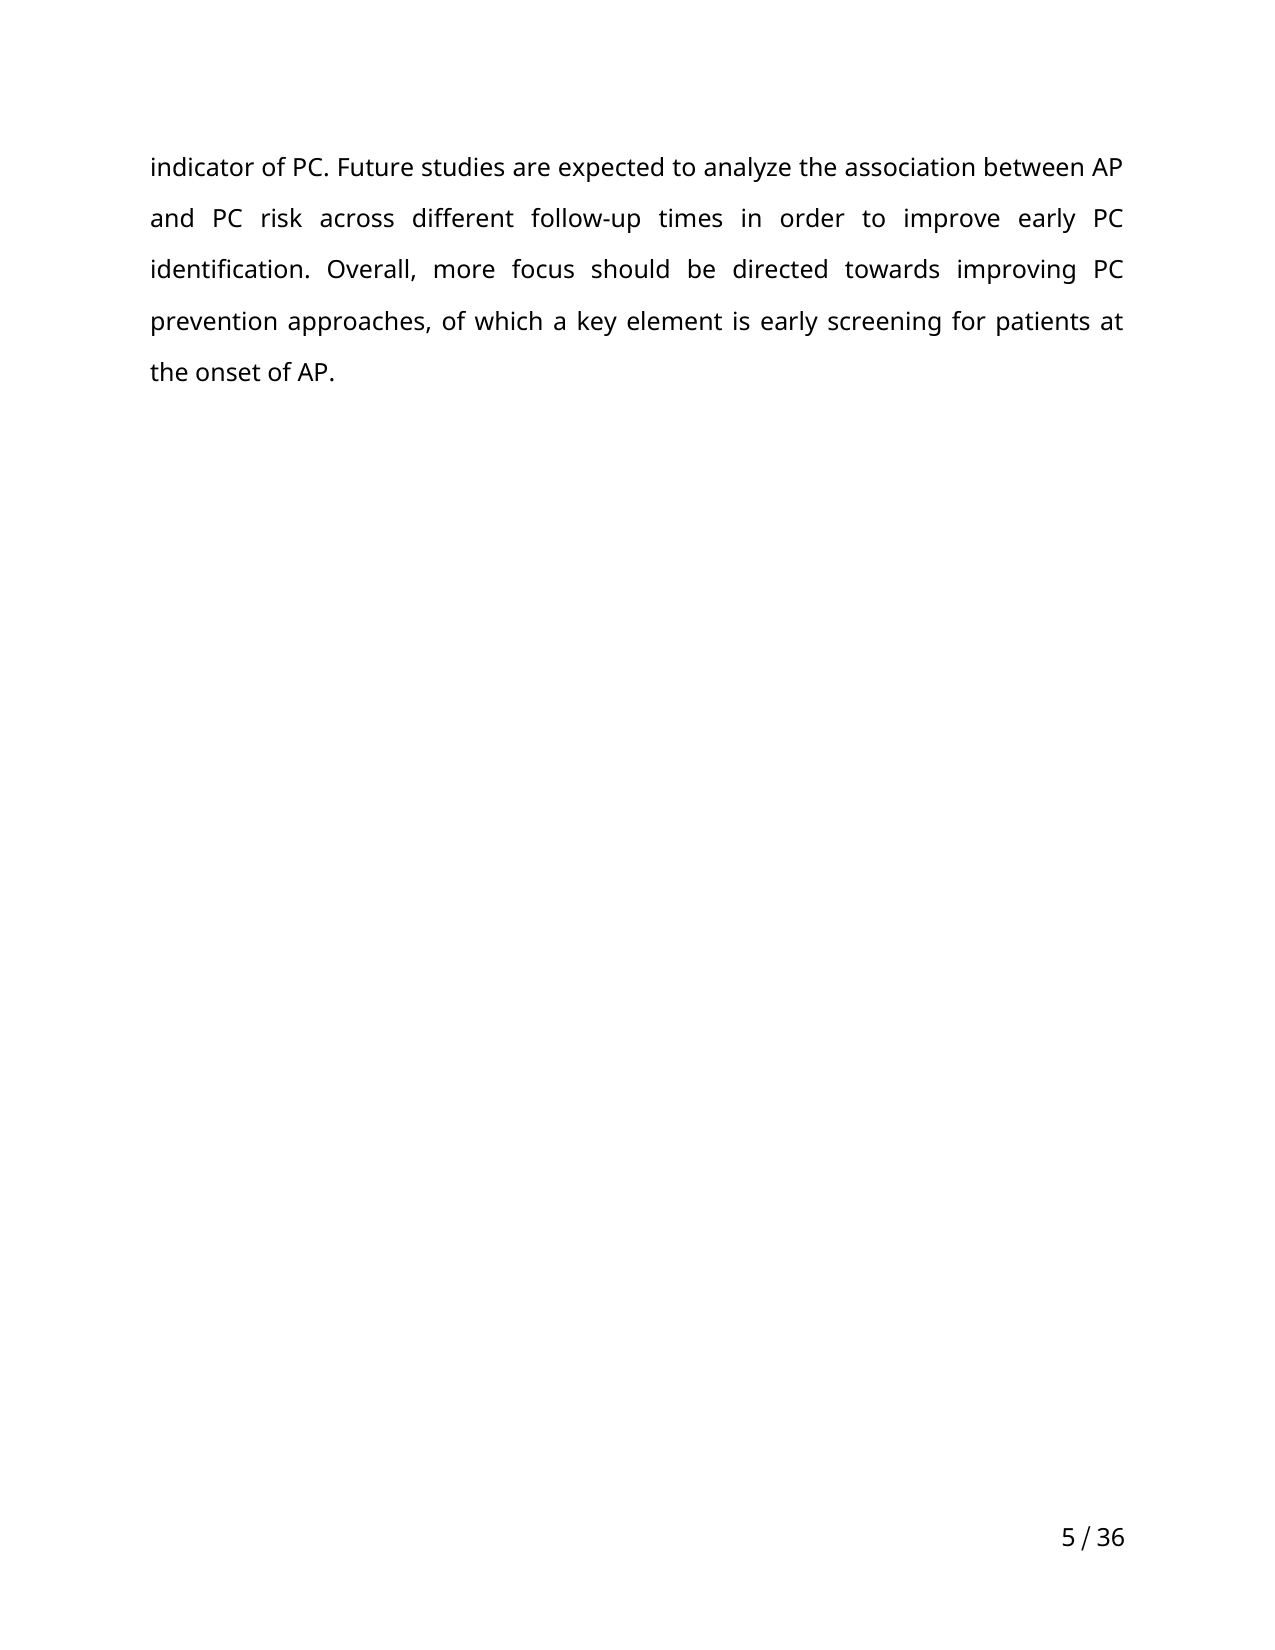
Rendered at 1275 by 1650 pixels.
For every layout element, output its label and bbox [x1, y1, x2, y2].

text [150, 150, 1125, 388]
